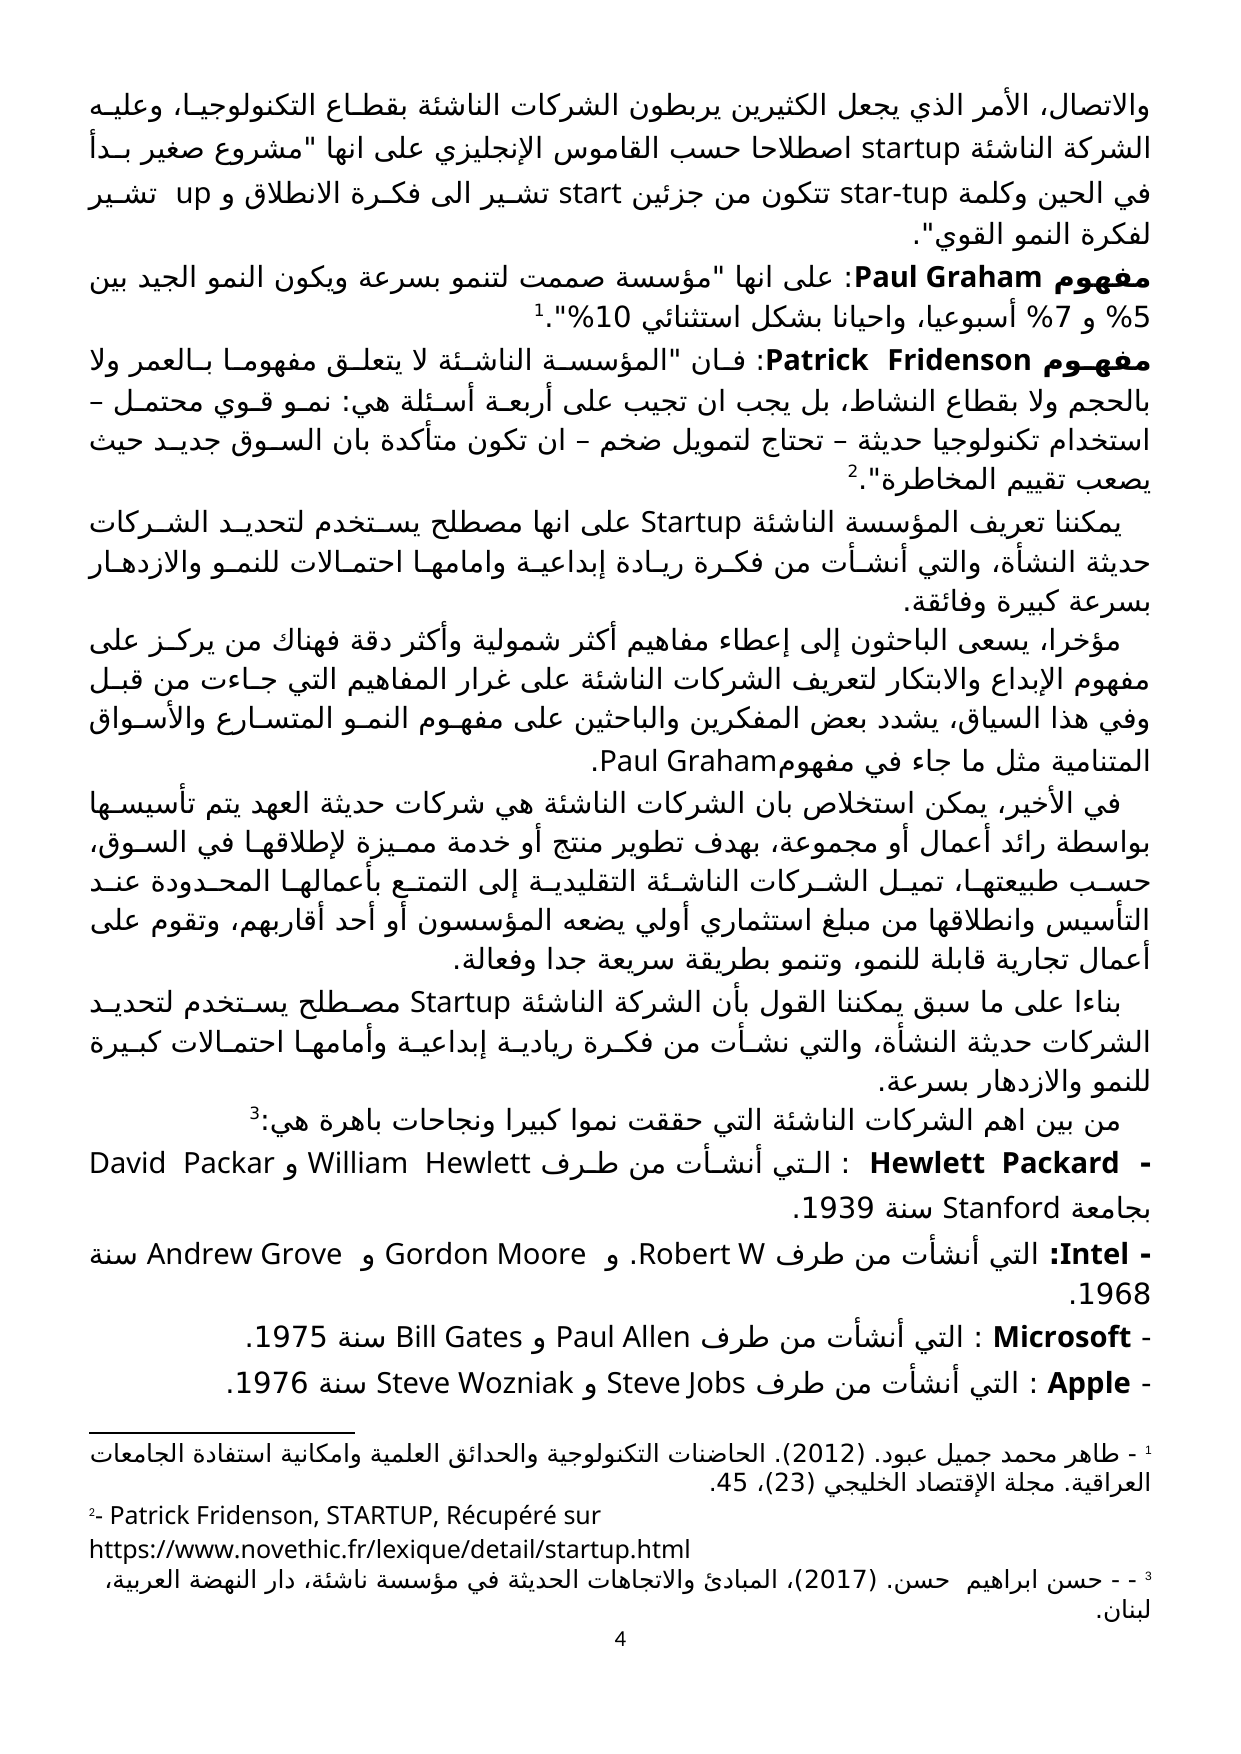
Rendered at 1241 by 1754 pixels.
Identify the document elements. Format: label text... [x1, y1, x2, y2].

text مفهوم Paul Graham: على انها "مؤسسة صممت لتنمو بسرعة ويكون النمو الجيد بين 5% و 7% أسبوعيا، واحيانا بشكل استثنائي 10%". [89, 256, 1152, 334]
text - Intel: التي أنشأت من طرف Robert W. و Gordon Moore و Andrew Grove سنة 1968. [89, 1233, 1152, 1312]
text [89, 89, 1152, 251]
text بناءا على ما سبق يمكننا القول بأن الشركة الناشئة Startup مصطلح يستخدم لتحديد الشركات حديثة النشأة، والتي نشأت من فكرة ريادية إبداعية وأمامها احتمالات كبيرة للنمو والازدهار بسرعة. [89, 981, 1152, 1099]
text يمكننا تعريف المؤسسة الناشئة Startup على انها مصطلح يستخدم لتحديد الشركات حديثة النشأة، والتي أنشأت من فكرة ريادة إبداعية وامامها احتمالات للنمو والازدهار بسرعة كبيرة وفائقة. [89, 501, 1152, 619]
text في الأخير، يمكن استخلاص بان الشركات الناشئة هي شركات حديثة العهد يتم تأسيسها بواسطة رائد أعمال أو مجموعة، بهدف تطوير منتج أو خدمة مميزة لإطلاقها في السوق، حسب طبيعتها، تميل الشركات الناشئة التقليدية إلى التمتع بأعمالها المحدودة عند التأسيس وانطلاقها من مبلغ استثماري أولي يضعه المؤسسون أو أحد أقاربهم، وتقوم على أعمال تجارية قابلة للنمو، وتنمو بطريقة سريعة جدا وفعالة. [89, 786, 1152, 976]
text - Microsoft : التي أنشأت من طرف Paul Allen و Bill Gates سنة 1975. [89, 1317, 1152, 1356]
text مؤخرا، يسعى الباحثون إلى إعطاء مفاهيم أكثر شمولية وأكثر دقة فهناك من يركز على مفهوم الإبداع والابتكار لتعريف الشركات الناشئة على غرار المفاهيم التي جاءت من قبل وفي هذا السياق، يشدد بعض المفكرين والباحثين على مفهوم النمو المتسارع والأسواق المتنامية مثل ما جاء في مفهومPaul Graham. [89, 624, 1152, 780]
text - Apple : التي أنشأت من طرف Steve Jobs و Steve Wozniak سنة 1976. [89, 1362, 1152, 1402]
text من بين اهم الشركات الناشئة التي حققت نموا كبيرا ونجاحات باهرة هي: [89, 1104, 1152, 1138]
text مفهوم Patrick Fridenson: فان "المؤسسة الناشئة لا يتعلق مفهوما بالعمر ولا بالحجم ولا بقطاع النشاط، بل يجب ان تجيب على أربعة أسئلة هي: نمو قوي محتمل – استخدام تكنولوجيا حديثة – تحتاج لتمويل ضخم – ان تكون متأكدة بان السوق جديد حيث يصعب تقييم المخاطرة". [89, 339, 1152, 496]
text - Hewlett Packard : التي أنشأت من طرف William Hewlett و David Packar بجامعة Stanford سنة 1939. [89, 1143, 1152, 1227]
